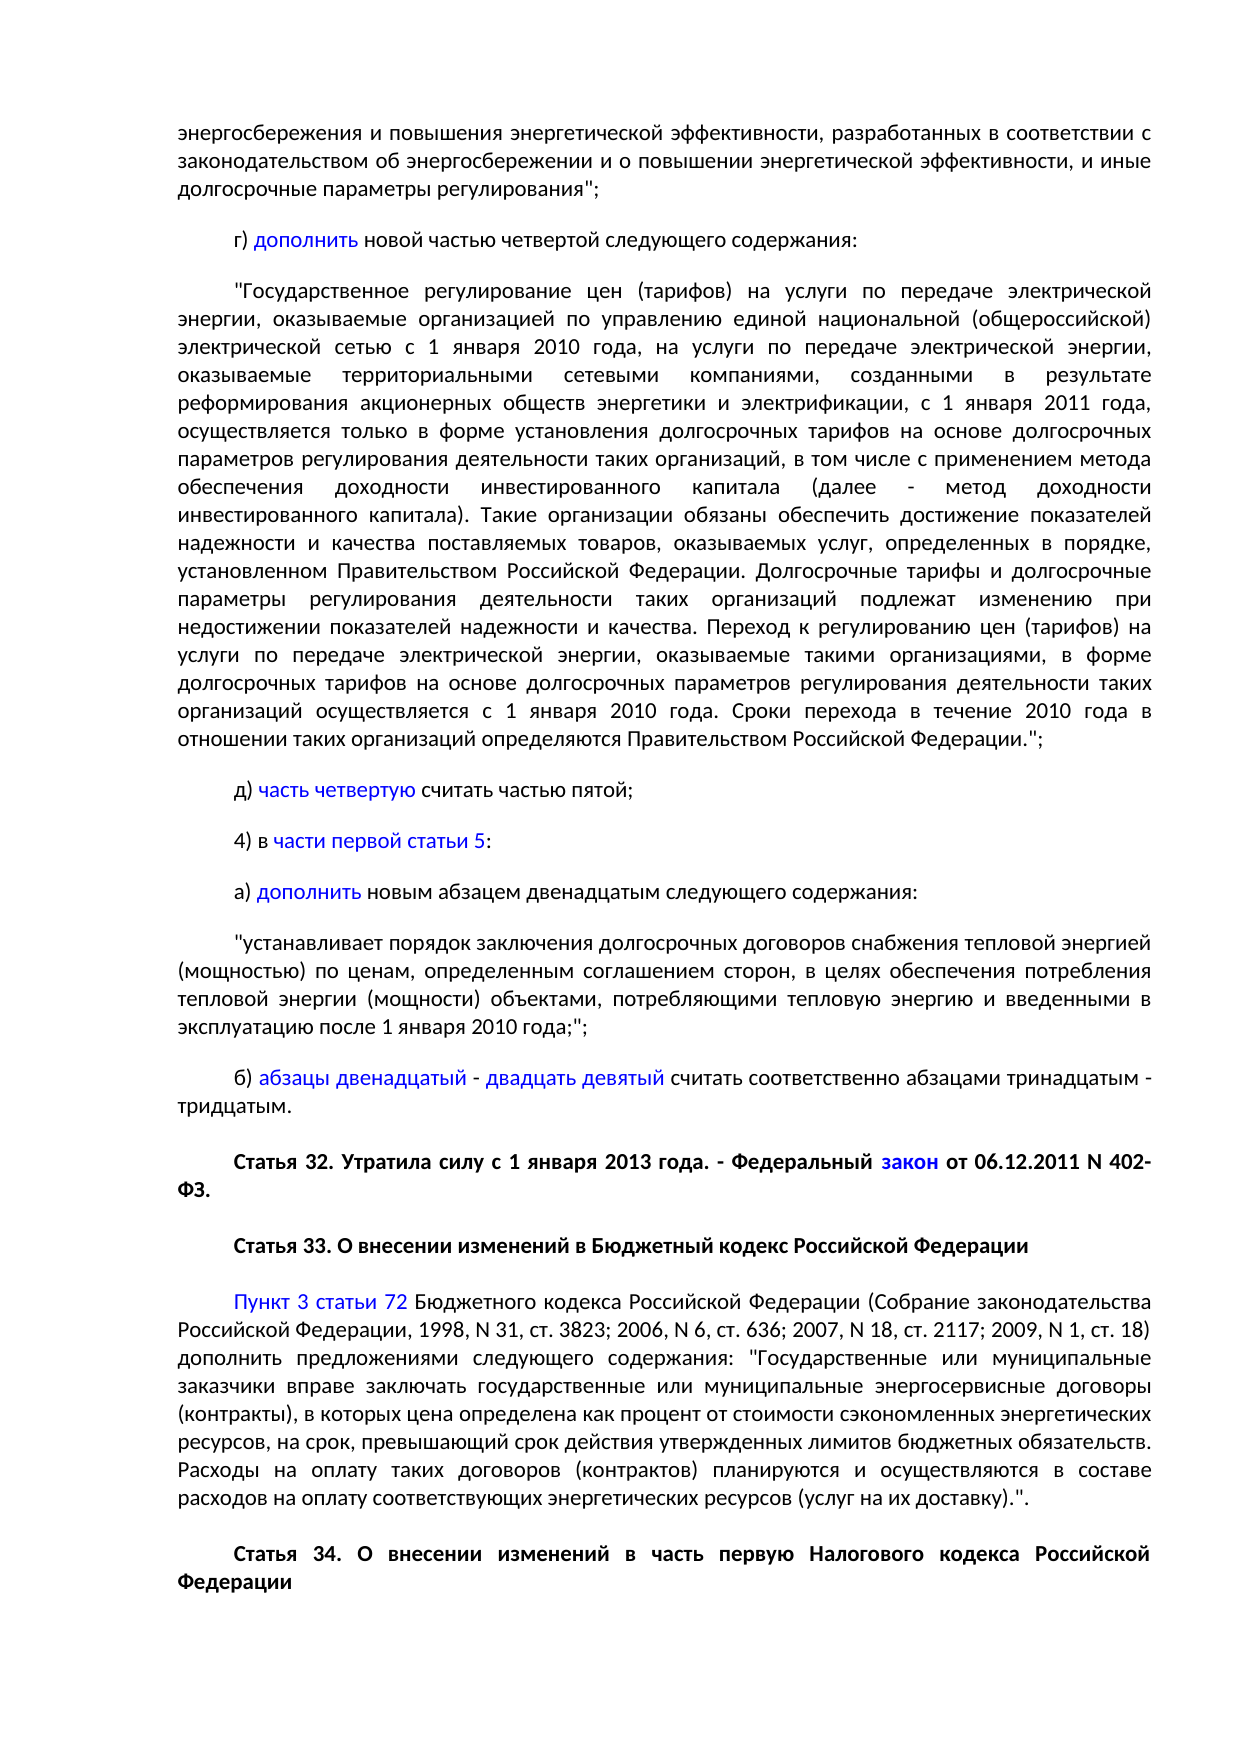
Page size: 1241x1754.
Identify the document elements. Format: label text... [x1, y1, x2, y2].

title Статья 32. Утратила силу с 1 января 2013 года. - Федеральный закон от 06.12.2011 N 402-ФЗ. [177, 1147, 1152, 1203]
text г) дополнить новой частью четвертой следующего содержания: [177, 225, 1152, 253]
text "Государственное регулирование цен (тарифов) на услуги по передаче электрической энергии, оказываемые организацией по управлению единой национальной (общероссийской) электрической сетью с 1 января 2010 года, на услуги по передаче электрической энергии, оказываемые территориальными сетевыми компаниями, созданными в результате реформирования акционерных обществ энергетики и электрификации, с 1 января 2011 года, осуществляется только в форме установления долгосрочных тарифов на основе долгосрочных параметров регулирования деятельности таких организаций, в том числе с применением метода обеспечения доходности инвестированного капитала (далее - метод доходности инвестированного капитала). Такие организации обязаны обеспечить достижение показателей надежности и качества поставляемых товаров, оказываемых услуг, определенных в порядке, установленном Правительством Российской Федерации. Долгосрочные тарифы и долгосрочные параметры регулирования деятельности таких организаций подлежат изменению при недостижении показателей надежности и качества. Переход к регулированию цен (тарифов) на услуги по передаче электрической энергии, оказываемые такими организациями, в форме долгосрочных тарифов на основе долгосрочных параметров регулирования деятельности таких организаций осуществляется с 1 января 2010 года. Сроки перехода в течение 2010 года в отношении таких организаций определяются Правительством Российской Федерации."; [177, 276, 1152, 752]
text 4) в части первой статьи 5: [177, 826, 1152, 854]
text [177, 118, 1152, 202]
text "устанавливает порядок заключения долгосрочных договоров снабжения тепловой энергией (мощностью) по ценам, определенным соглашением сторон, в целях обеспечения потребления тепловой энергии (мощности) объектами, потребляющими тепловую энергию и введенными в эксплуатацию после 1 января 2010 года;"; [177, 928, 1152, 1040]
title Статья 34. О внесении изменений в часть первую Налогового кодекса Российской Федерации [177, 1539, 1152, 1596]
text а) дополнить новым абзацем двенадцатым следующего содержания: [177, 877, 1152, 905]
text Пункт 3 статьи 72 Бюджетного кодекса Российской Федерации (Собрание законодательства Российской Федерации, 1998, N 31, ст. 3823; 2006, N 6, ст. 636; 2007, N 18, ст. 2117; 2009, N 1, ст. 18) дополнить предложениями следующего содержания: "Государственные или муниципальные заказчики вправе заключать государственные или муниципальные энергосервисные договоры (контракты), в которых цена определена как процент от стоимости сэкономленных энергетических ресурсов, на срок, превышающий срок действия утвержденных лимитов бюджетных обязательств. Расходы на оплату таких договоров (контрактов) планируются и осуществляются в составе расходов на оплату соответствующих энергетических ресурсов (услуг на их доставку).". [177, 1287, 1152, 1511]
text б) абзацы двенадцатый - двадцать девятый считать соответственно абзацами тринадцатым - тридцатым. [177, 1063, 1152, 1119]
text д) часть четвертую считать частью пятой; [177, 775, 1152, 803]
title Статья 33. О внесении изменений в Бюджетный кодекс Российской Федерации [177, 1231, 1152, 1259]
